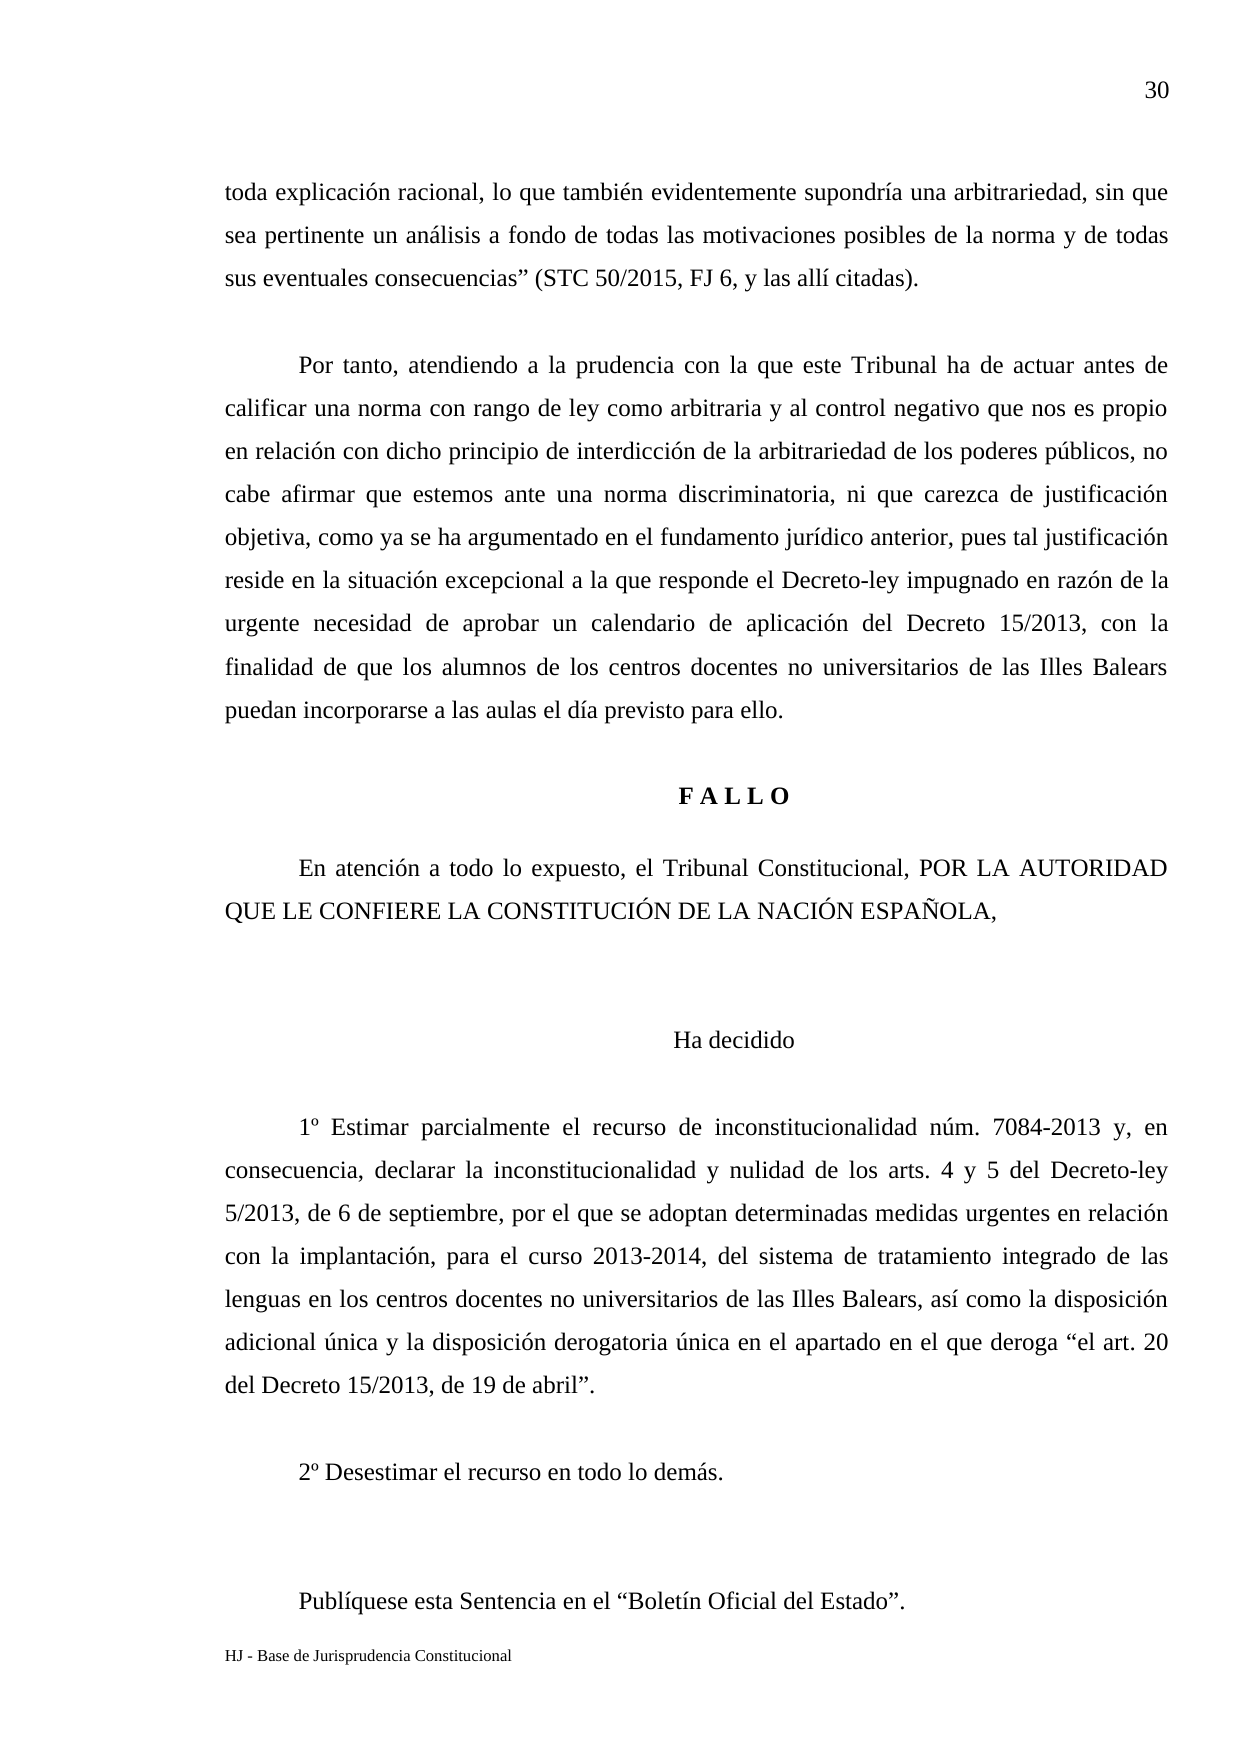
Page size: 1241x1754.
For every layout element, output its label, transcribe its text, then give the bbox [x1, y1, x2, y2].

text Por tanto, atendiendo a la prudencia con la que este Tribunal ha de actuar antes de calificar una norma con rango de ley como arbitraria y al control negativo que nos es propio en relación con dicho principio de interdicción de la arbitrariedad de los poderes públicos, no cabe afirmar que estemos ante una norma discriminatoria, ni que carezca de justificación objetiva, como ya se ha argumentado en el fundamento jurídico anterior, pues tal justificación reside en la situación excepcional a la que responde el Decreto-ley impugnado en razón de la urgente necesidad de aprobar un calendario de aplicación del Decreto 15/2013, con la finalidad de que los alumnos de los centros docentes no universitarios de las Illes Balears puedan incorporarse a las aulas el día previsto para ello. [224, 350, 1169, 723]
subtitle F A L L O [224, 781, 1169, 810]
text Ha decidido [224, 1025, 1169, 1054]
text 1º Estimar parcialmente el recurso de inconstitucionalidad núm. 7084-2013 y, en consecuencia, declarar la inconstitucionalidad y nulidad de los arts. 4 y 5 del Decreto-ley 5/2013, de 6 de septiembre, por el que se adoptan determinadas medidas urgentes en relación con la implantación, para el curso 2013-2014, del sistema de tratamiento integrado de las lenguas en los centros docentes no universitarios de las Illes Balears, así como la disposición adicional única y la disposición derogatoria única en el apartado en el que deroga “el art. 20 del Decreto 15/2013, de 19 de abril”. [224, 1112, 1169, 1399]
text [224, 177, 1169, 292]
text 2º Desestimar el recurso en todo lo demás. [224, 1457, 1169, 1485]
text En atención a todo lo expuesto, el Tribunal Constitucional, POR LA AUTORIDAD QUE LE CONFIERE LA CONSTITUCIÓN DE LA NACIÓN ESPAÑOLA, [224, 853, 1169, 925]
text Publíquese esta Sentencia en el “Boletín Oficial del Estado”. [224, 1586, 1169, 1615]
